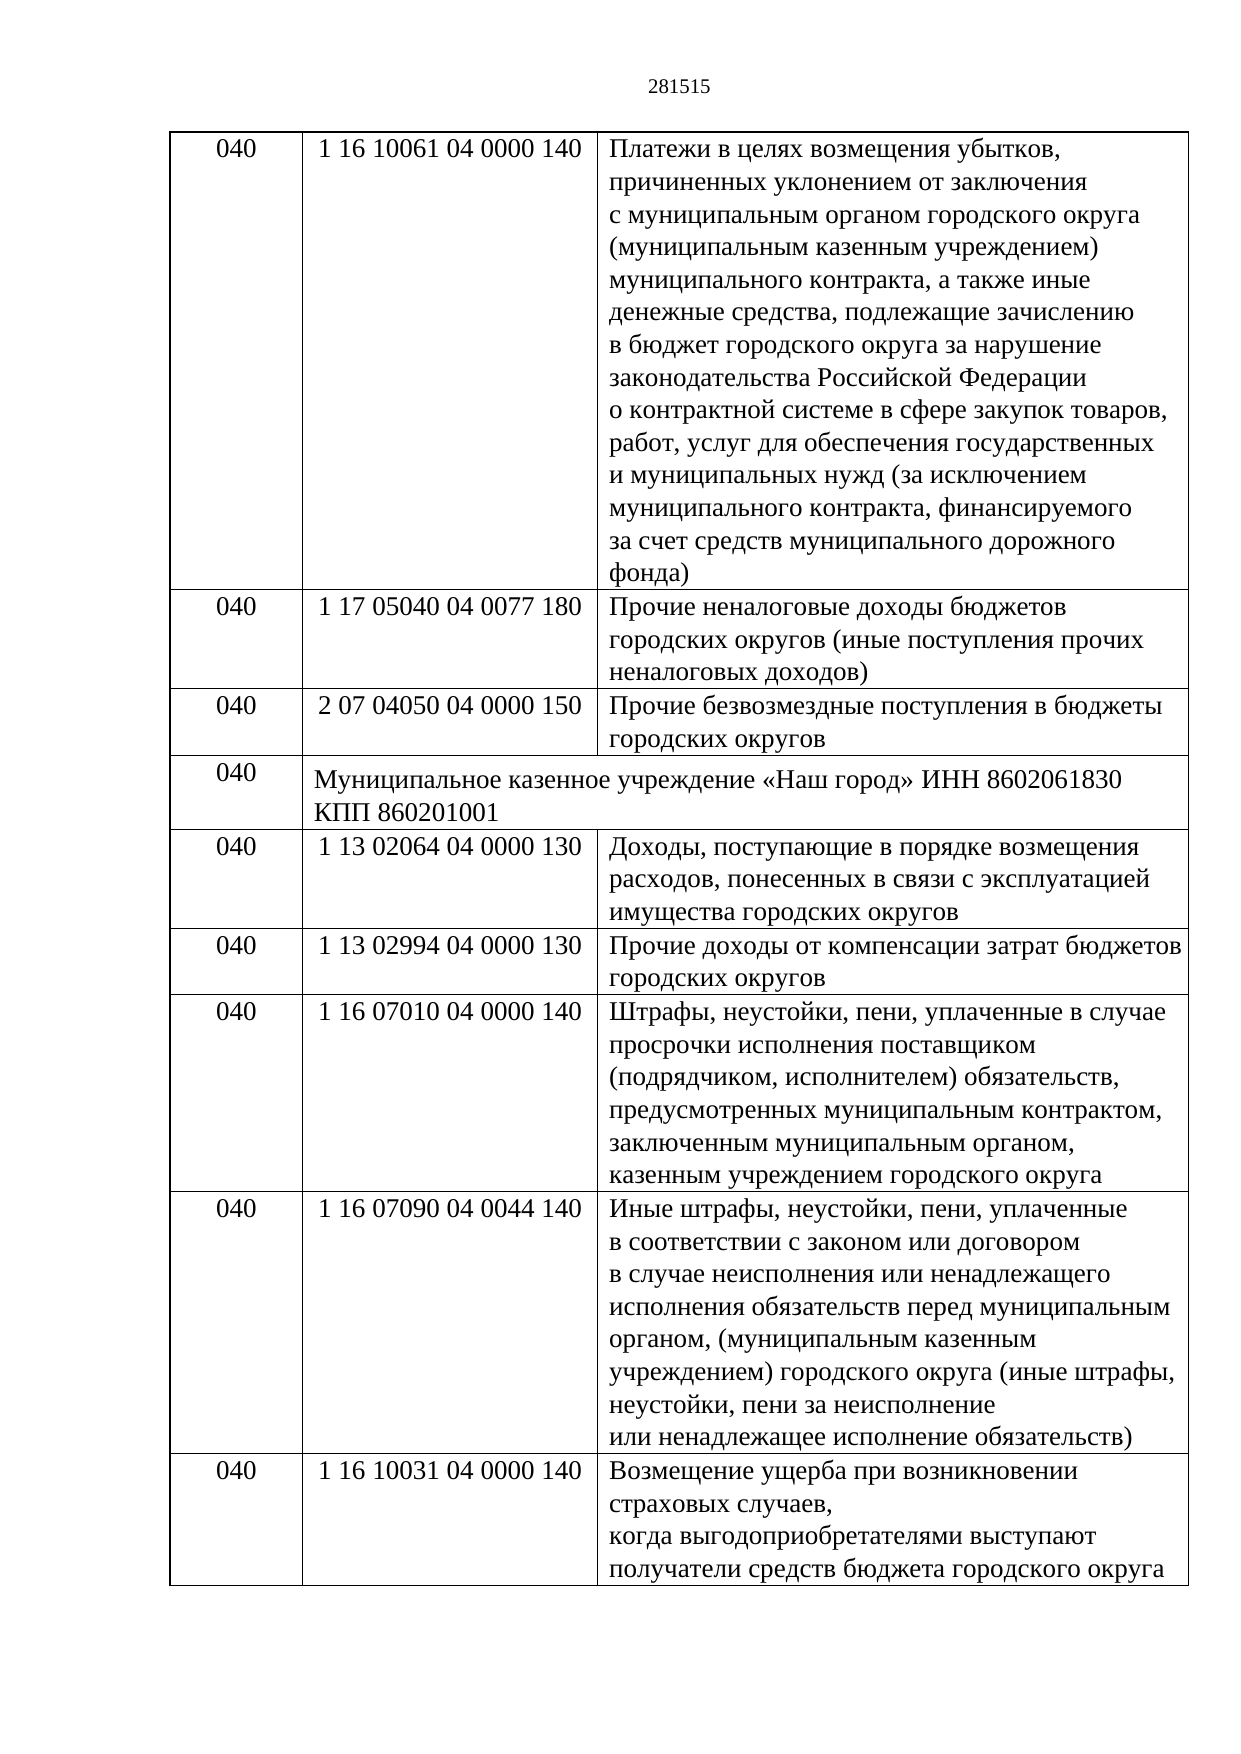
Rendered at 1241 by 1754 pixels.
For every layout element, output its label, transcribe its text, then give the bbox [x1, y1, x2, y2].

table_cell 1 13 02994 04 0000 130 [303, 929, 597, 994]
table_cell 040 [171, 995, 302, 1191]
table_cell 040 [171, 830, 302, 928]
table_cell 2 07 04050 04 0000 150 [303, 689, 597, 755]
table_cell 040 [171, 1192, 302, 1453]
table_cell 040 [171, 689, 302, 755]
table_cell 040 [171, 929, 302, 994]
table_cell 040 [171, 756, 302, 829]
table_cell Иные штрафы, неустойки, пени, уплаченные в соответствии с законом или договором в случае неисполнения или ненадлежащего исполнения обязательств перед муниципальным органом, (муниципальным казенным учреждением) городского округа (иные штрафы, неустойки, пени за неисполнение или ненадлежащее исполнение обязательств) [598, 1192, 1188, 1453]
table_cell 1 16 10061 04 0000 140 [303, 133, 597, 589]
table_cell 040 [171, 590, 302, 688]
table_cell Муниципальное казенное учреждение «Наш город» ИНН 8602061830 КПП 860201001 [303, 756, 1188, 829]
table_cell Прочие безвозмездные поступления в бюджеты городских округов [598, 689, 1188, 755]
table_cell 1 16 07090 04 0044 140 [303, 1192, 597, 1453]
table_cell Прочие доходы от компенсации затрат бюджетов городских округов [598, 929, 1188, 994]
table_cell 1 16 10031 04 0000 140 [303, 1454, 597, 1585]
table_cell 040 [171, 133, 302, 589]
table_cell Платежи в целях возмещения убытков, причиненных уклонением от заключения с муниципальным органом городского округа (муниципальным казенным учреждением) муниципального контракта, а также иные денежные средства, подлежащие зачислению в бюджет городского округа за нарушение законодательства Российской Федерации о контрактной системе в сфере закупок товаров, работ, услуг для обеспечения государственных и муниципальных нужд (за исключением муниципального контракта, финансируемого за счет средств муниципального дорожного фонда) [598, 133, 1188, 589]
table_cell Прочие неналоговые доходы бюджетов городских округов (иные поступления прочих неналоговых доходов) [598, 590, 1188, 688]
table_cell Штрафы, неустойки, пени, уплаченные в случае просрочки исполнения поставщиком (подрядчиком, исполнителем) обязательств, предусмотренных муниципальным контрактом, заключенным муниципальным органом, казенным учреждением городского округа [598, 995, 1188, 1191]
table_cell Доходы, поступающие в порядке возмещения расходов, понесенных в связи с эксплуатацией имущества городских округов [598, 830, 1188, 928]
table_cell 1 13 02064 04 0000 130 [303, 830, 597, 928]
table_cell 040 [171, 1454, 302, 1585]
table_cell Возмещение ущерба при возникновении страховых случаев, когда выгодоприобретателями выступают получатели средств бюджета городского округа [598, 1454, 1188, 1585]
table_cell 1 17 05040 04 0077 180 [303, 590, 597, 688]
table_cell 1 16 07010 04 0000 140 [303, 995, 597, 1191]
